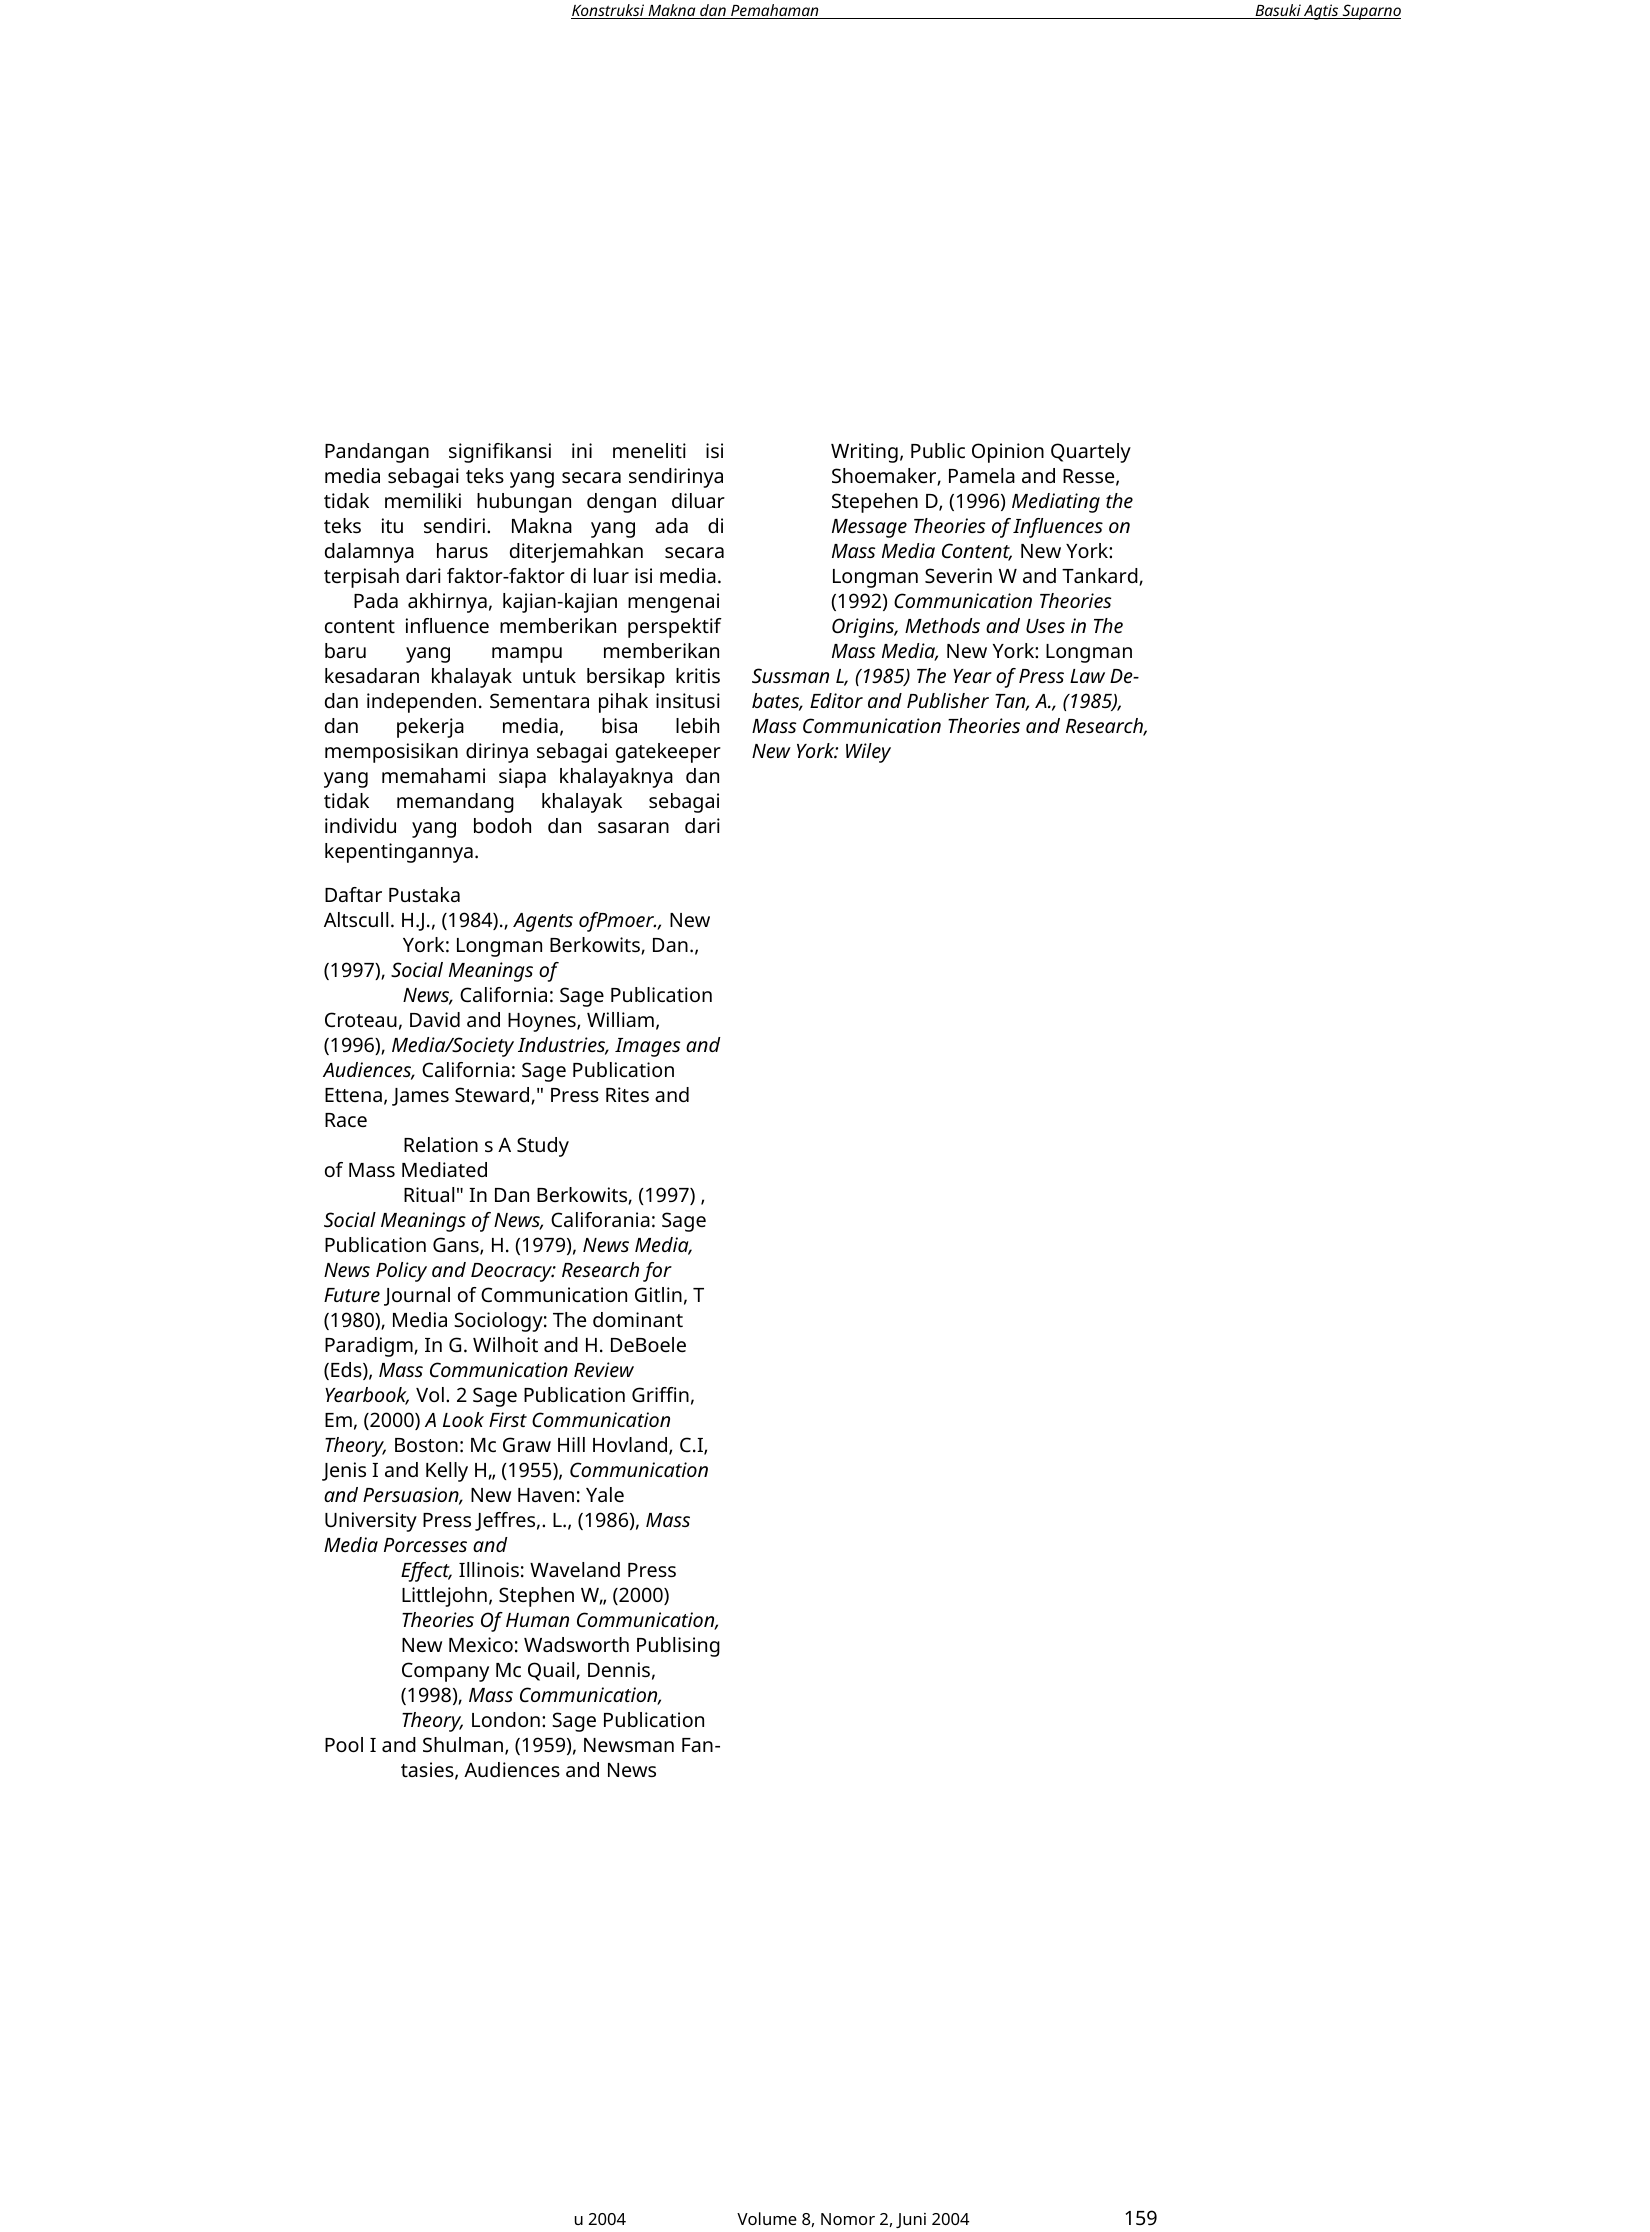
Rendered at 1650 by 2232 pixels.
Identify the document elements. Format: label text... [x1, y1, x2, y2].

text Relation s A Study of Mass Mediated [323, 1132, 575, 1182]
text Ritual" In Dan Berkowits, (1997) , Social Meanings of News, Califorania: Sage Publication Gans, H. (1979), News Media, News Policy and Deocracy: Research for Future Journal of Communication Gitlin, T (1980), Media Sociology: The dominant Paradigm, In G. Wilhoit and H. DeBoele (Eds), Mass Communication Review Yearbook, Vol. 2 Sage Publication Griffin, Em, (2000) A Look First Communication Theory, Boston: Mc Graw Hill Hovland, C.I, Jenis I and Kelly H„ (1955), Communication and Persuasion, New Haven: Yale University Press Jeffres,. L., (1986), Mass Media Porcesses and [323, 1182, 721, 1557]
text Ettena, James Steward," Press Rites and Race [323, 1082, 727, 1132]
text News, California: Sage Publication Croteau, David and Hoynes, William, (1996), Media/Society Industries, Images and Audiences, California: Sage Publication [323, 982, 721, 1082]
text Altscull. H.J., (1984)., Agents ofPmoer., New [323, 907, 727, 932]
text Daftar Pustaka [323, 882, 727, 907]
text Sussman L, (1985) The Year of Press Law Debates, Editor and Publisher Tan, A., (1985), Mass Communication Theories and Research, New York: Wiley [752, 663, 1156, 763]
text Pada akhirnya, kajian-kajian mengenai content influence memberikan perspektif baru yang mampu memberikan kesadaran khalayak untuk bersikap kritis dan independen. Sementara pihak insitusi dan pekerja media, bisa lebih memposisikan dirinya sebagai gatekeeper yang memahami siapa khalayaknya dan tidak memandang khalayak sebagai individu yang bodoh dan sasaran dari kepentingannya. [323, 588, 721, 863]
text York: Longman Berkowits, Dan., (1997), Social Meanings of [323, 932, 721, 982]
text Effect, Illinois: Waveland Press Littlejohn, Stephen W„ (2000) Theories Of Human Communication, New Mexico: Wadsworth Publising Company Mc Quail, Dennis, (1998), Mass Communication, Theory, London: Sage Publication [401, 1557, 721, 1732]
text Pool I and Shulman, (1959), Newsman Fantasies, Audiences and News Writing, Public Opinion Quartely Shoemaker, Pamela and Resse, Stepehen D, (1996) Mediating the Message Theories of Influences on Mass Media Content, New York: Longman Severin W and Tankard, (1992) Communication Theories Origins, Methods and Uses in The Mass Media, New York: Longman [754, 438, 1156, 663]
